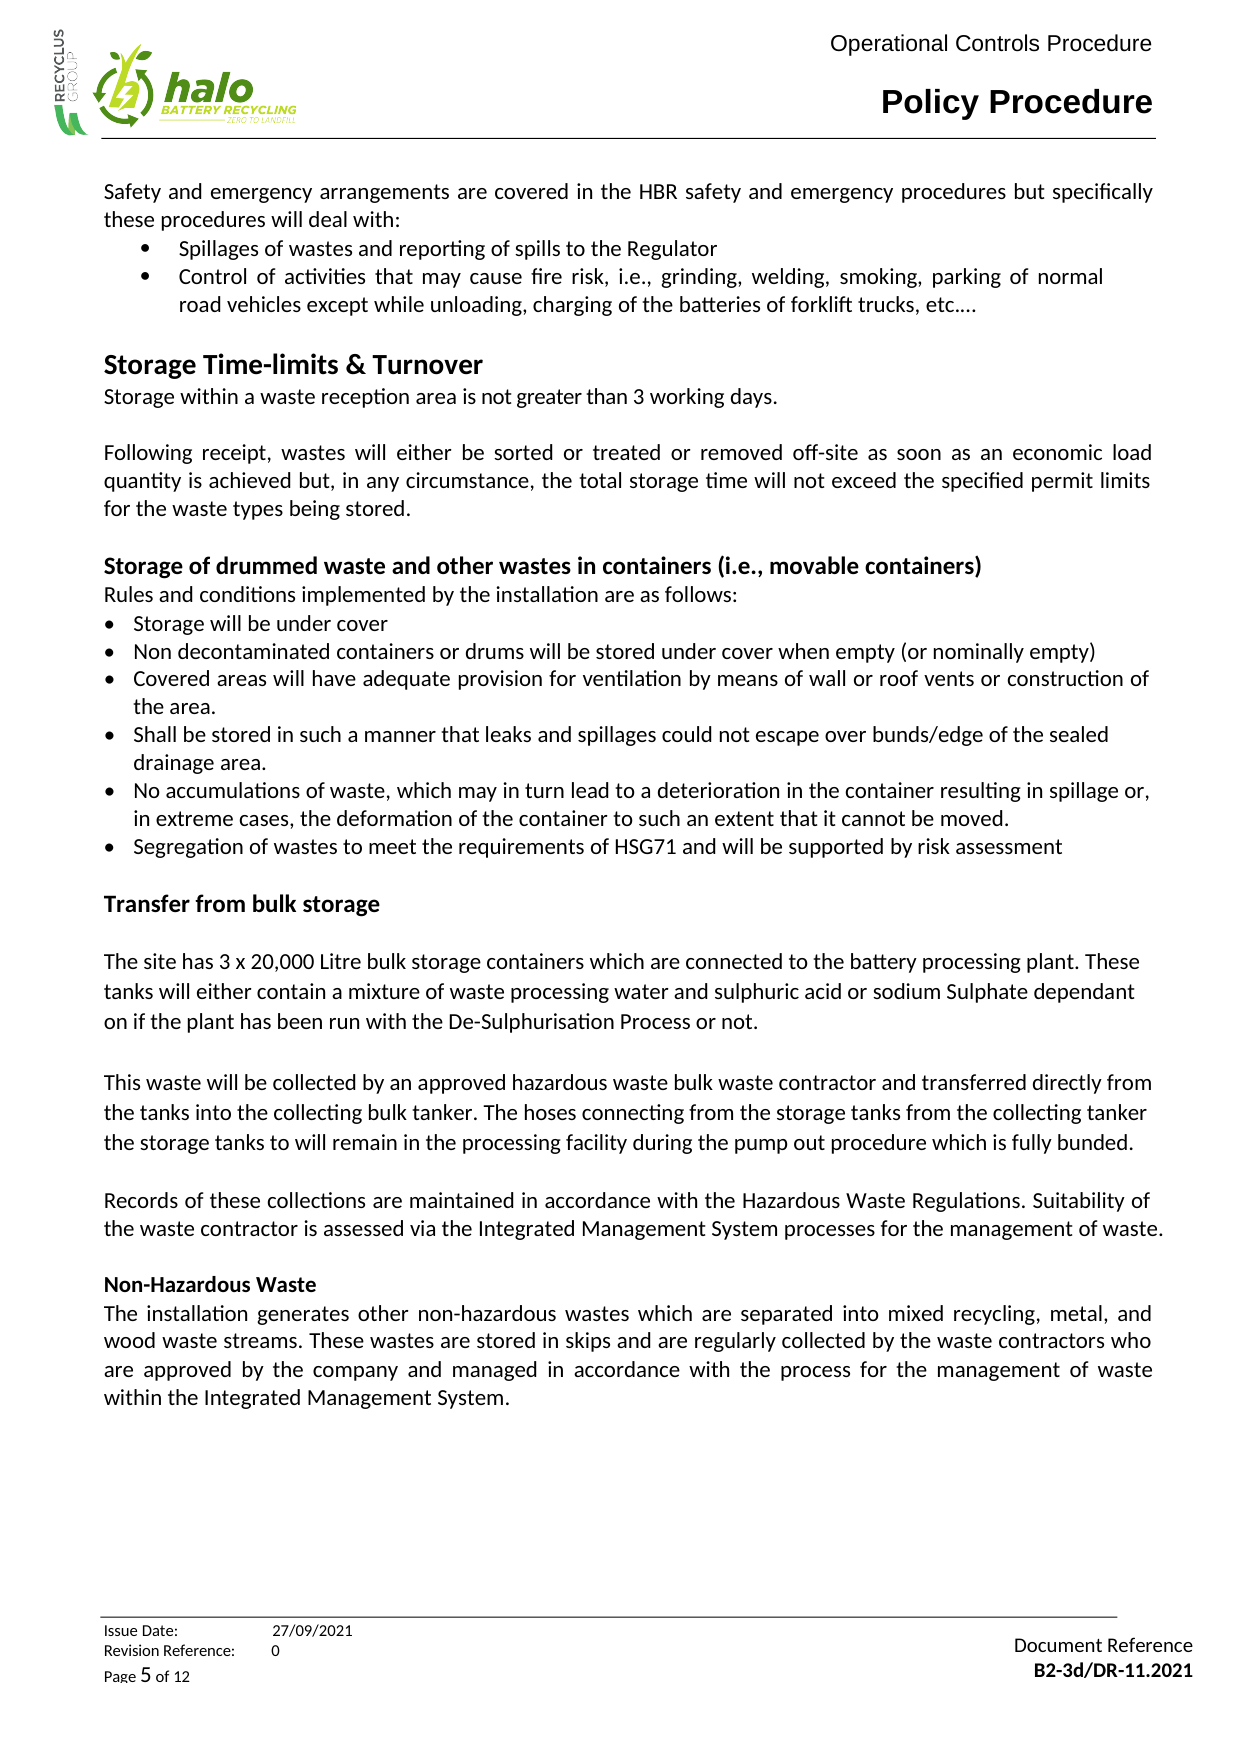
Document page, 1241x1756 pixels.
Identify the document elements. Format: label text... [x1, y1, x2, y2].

list Covered areas will have adequate provision for ventilation by means of wall or roof vents or construction of the area. [103, 665, 1152, 720]
list Non decontaminated containers or drums will be stored under cover when empty (or nominally empty) [103, 637, 1165, 665]
text The installation generates other non-hazardous wastes which are separated into mixed recycling, metal, and wood waste streams. These wastes are stored in skips and are regularly collected by the waste contractors who are approved by the company and managed in accordance with the process for the management of waste within the Integrated Management System. [103, 1299, 1153, 1411]
subtitle Storage of drummed waste and other wastes in containers (i.e., movable containers) [103, 550, 1165, 581]
picture [52, 29, 90, 136]
subtitle Storage Time-limits & Turnover [103, 346, 1165, 382]
text Safety and emergency arrangements are covered in the HBR safety and emergency procedures but specifically these procedures will deal with: [103, 177, 1153, 233]
text Rules and conditions implemented by the installation are as follows: [103, 581, 1165, 609]
text The site has 3 x 20,000 Litre bulk storage containers which are connected to the battery processing plant. These tanks will either contain a mixture of waste processing water and sulphuric acid or sodium Sulphate dependant on if the plant has been run with the De-Sulphurisation Process or not. [103, 947, 1165, 1035]
list Storage will be under cover [103, 609, 1165, 637]
list Control of activities that may cause fire risk, i.e., grinding, welding, smoking, parking of normal road vehicles except while unloading, charging of the batteries of forklift trucks, etc.… [141, 262, 1153, 318]
list Segregation of wastes to meet the requirements of HSG71 and will be supported by risk assessment [103, 832, 1165, 860]
list Shall be stored in such a manner that leaks and spillages could not escape over bunds/edge of the sealed drainage area. [103, 720, 1153, 776]
picture [92, 44, 297, 128]
text This waste will be collected by an approved hazardous waste bulk waste contractor and transferred directly from the tanks into the collecting bulk tanker. The hoses connecting from the storage tanks from the collecting tanker the storage tanks to will remain in the processing facility during the pump out procedure which is fully bunded. [103, 1068, 1165, 1156]
text Following receipt, wastes will either be sorted or treated or removed off-site as soon as an economic load quantity is achieved but, in any circumstance, the total storage time will not exceed the specified permit limits for the waste types being stored. [103, 438, 1153, 522]
subtitle Transfer from bulk storage [103, 888, 1165, 919]
text Records of these collections are maintained in accordance with the Hazardous Waste Regulations. Suitability of the waste contractor is assessed via the Integrated Management System processes for the management of waste. [103, 1186, 1165, 1242]
list No accumulations of waste, which may in turn lead to a deterioration in the container resulting in spillage or, in extreme cases, the deformation of the container to such an extent that it cannot be moved. [103, 776, 1152, 832]
subtitle Non-Hazardous Waste [103, 1271, 1165, 1298]
text Storage within a waste reception area is not greater than 3 working days. [103, 382, 1165, 410]
list Spillages of wastes and reporting of spills to the Regulator [141, 233, 1165, 262]
